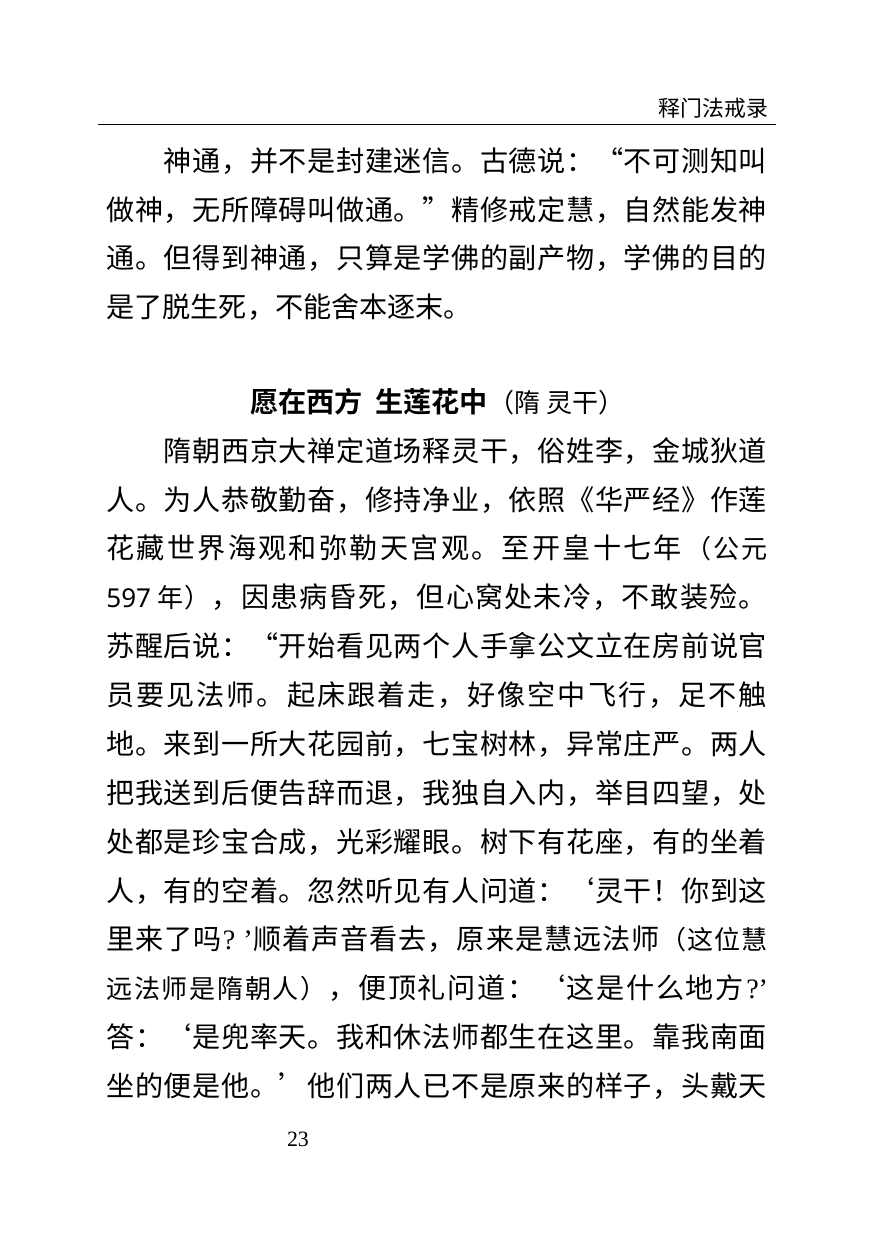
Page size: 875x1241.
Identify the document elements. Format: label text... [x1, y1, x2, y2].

text 神通，并不是封建迷信。古德说：“不可测知叫做神，无所障碍叫做通。”精修戒定慧，自然能发神通。但得到神通，只算是学佛的副产物，学佛的目的是了脱生死，不能舍本逐末。 [106, 138, 768, 326]
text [106, 429, 768, 1104]
subtitle 愿在西方 生莲花中（隋 灵干） [106, 380, 768, 421]
